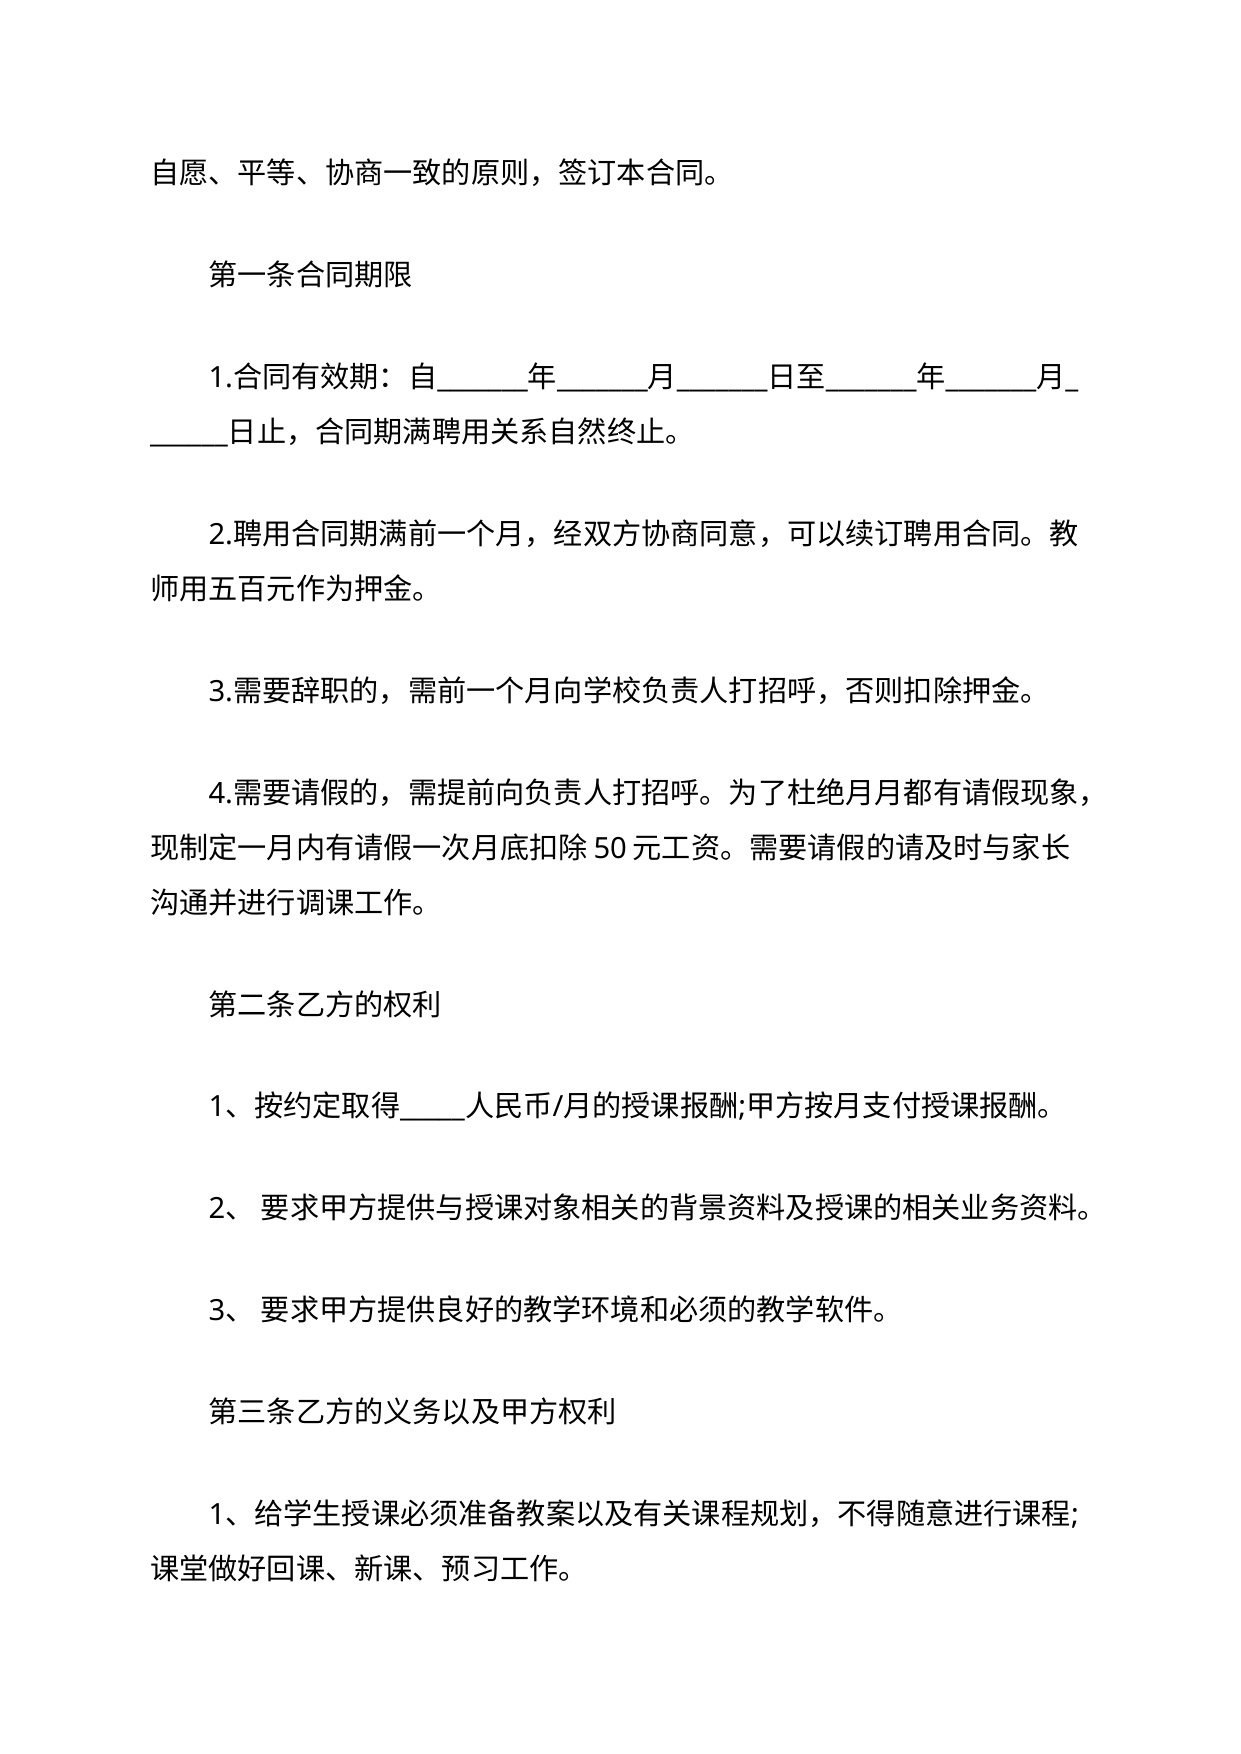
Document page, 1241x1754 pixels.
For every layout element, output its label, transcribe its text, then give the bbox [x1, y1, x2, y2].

text 1、按约定取得_____人民币/月的授课报酬;甲方按月支付授课报酬。 [150, 1083, 1090, 1125]
text 3.需要辞职的，需前一个月向学校负责人打招呼，否则扣除押金。 [150, 667, 1090, 710]
text 第一条合同期限 [150, 252, 1090, 294]
text 4.需要请假的，需提前向负责人打招呼。为了杜绝月月都有请假现象，现制定一月内有请假一次月底扣除50元工资。需要请假的请及时与家长沟通并进行调课工作。 [150, 769, 1090, 922]
text 第二条乙方的权利 [150, 981, 1090, 1023]
text 1.合同有效期：自_______年_______月_______日至_______年_______月_______日止，合同期满聘用关系自然终止。 [150, 353, 1090, 451]
text 1、给学生授课必须准备教案以及有关课程规划，不得随意进行课程;课堂做好回课、新课、预习工作。 [150, 1491, 1090, 1588]
text 第三条乙方的义务以及甲方权利 [150, 1389, 1090, 1431]
text 2、 要求甲方提供与授课对象相关的背景资料及授课的相关业务资料。 [150, 1185, 1090, 1227]
text 3、 要求甲方提供良好的教学环境和必须的教学软件。 [150, 1287, 1090, 1329]
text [150, 150, 1090, 192]
text 2.聘用合同期满前一个月，经双方协商同意，可以续订聘用合同。教师用五百元作为押金。 [150, 511, 1090, 608]
